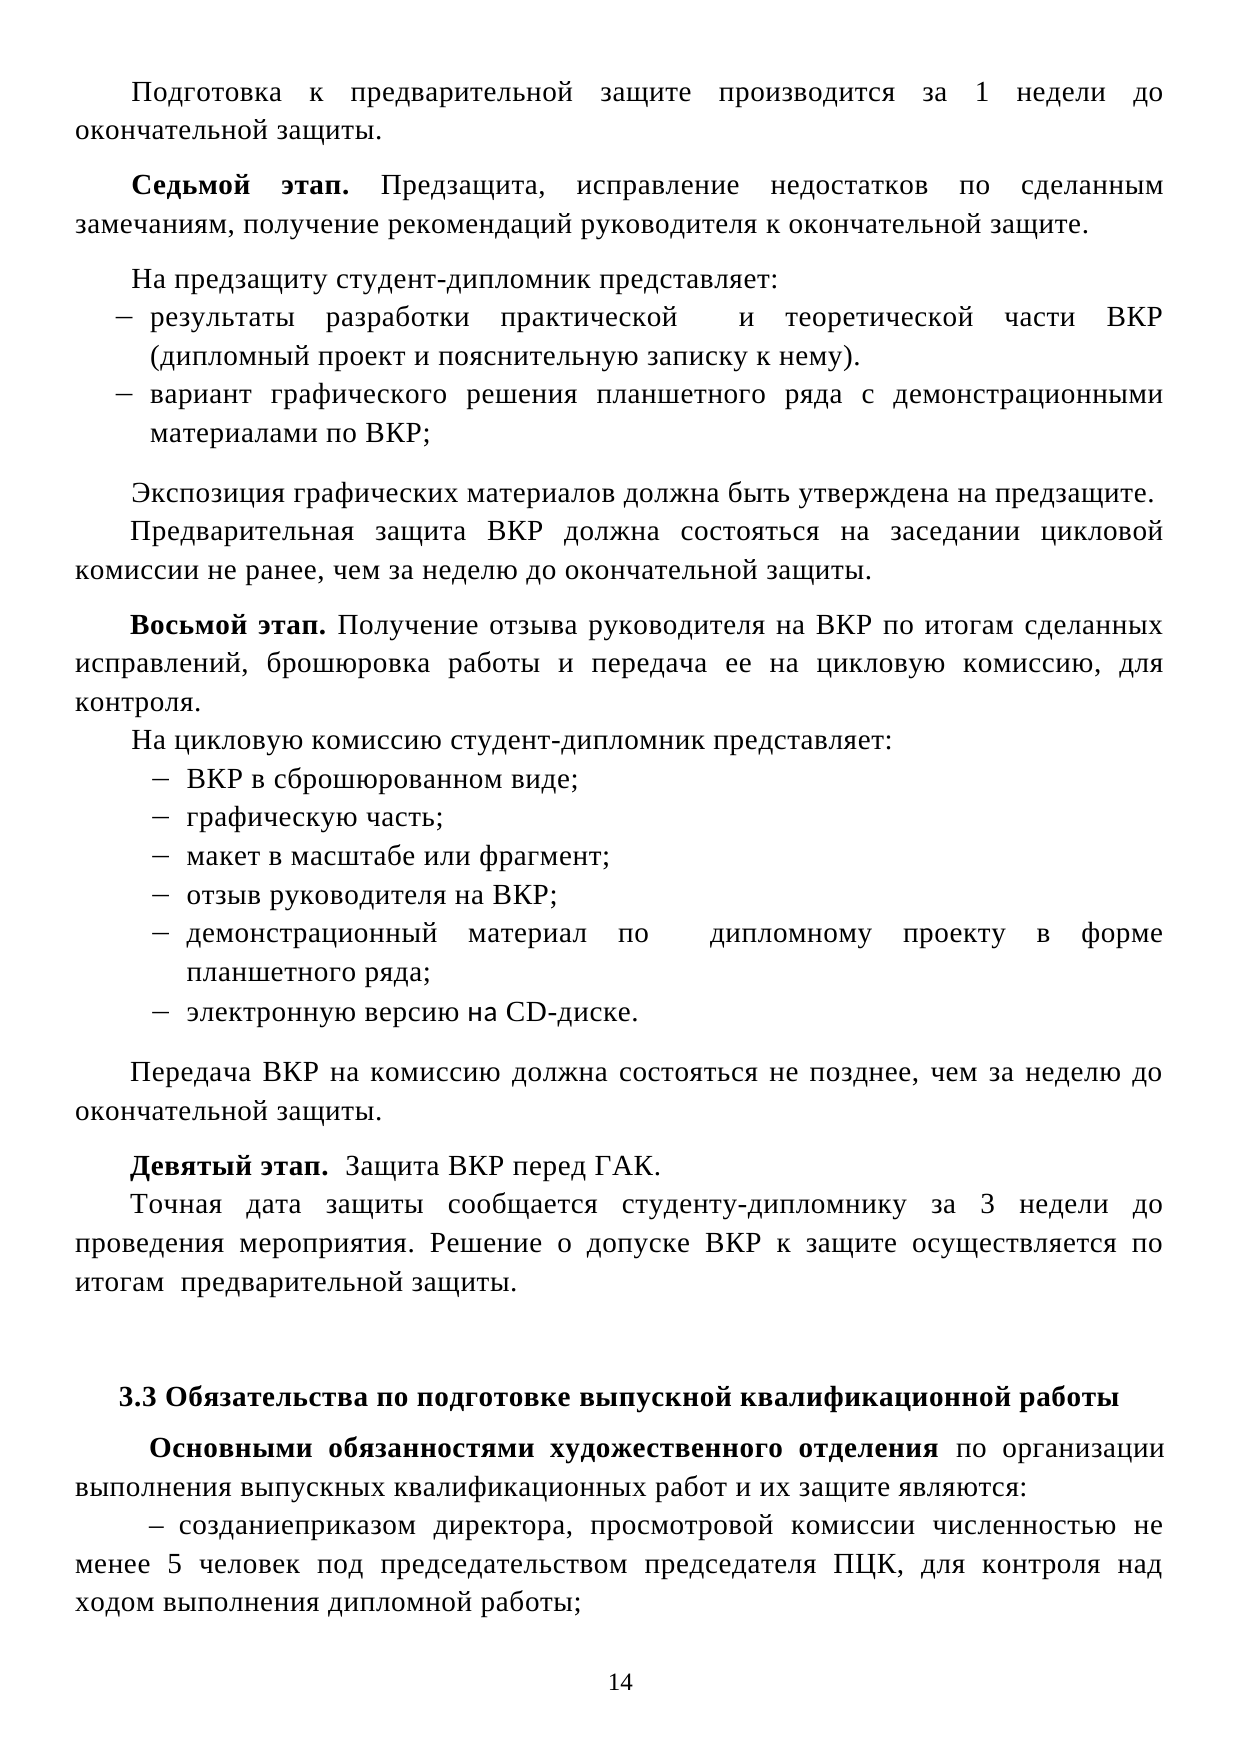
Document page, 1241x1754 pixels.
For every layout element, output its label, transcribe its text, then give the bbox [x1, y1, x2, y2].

text Подготовка к предварительной защите производится за 1 недели до окончательной защиты. [75, 74, 1165, 146]
list электронную версию на CD-диске. [149, 993, 1165, 1028]
text Передача ВКР на комиссию должна состояться не позднее, чем за неделю до окончательной защиты. [75, 1054, 1165, 1127]
list макет в масштабе или фрагмент; [149, 838, 1165, 872]
text Основными обязанностями художественного отделения по организации выполнения выпускных квалификационных работ и их защите являются: [75, 1430, 1165, 1502]
text Предварительная защита ВКР должна состояться на заседании цикловой комиссии не ранее, чем за неделю до окончательной защиты. [75, 513, 1165, 585]
text Девятый этап. Защита ВКР перед ГАК. [75, 1148, 1165, 1182]
list графическую часть; [149, 799, 1165, 833]
list вариант графического решения планшетного ряда с демонстрационными материалами по ВКР; [112, 377, 1165, 449]
list созданиеприказом директора, просмотровой комиссии численностью не менее 5 человек под председательством председателя ПЦК, для контроля над ходом выполнения дипломной работы; [75, 1507, 1165, 1618]
text На предзащиту студент-дипломник представляет: [75, 261, 1165, 294]
list демонстрационный материал по дипломному проекту в форме планшетного ряда; [149, 916, 1165, 988]
text Точная дата защиты сообщается студенту-дипломнику за 3 недели до проведения мероприятия. Решение о допуске ВКР к защите осуществляется по итогам предварительной защиты. [75, 1187, 1165, 1297]
list отзыв руководителя на ВКР; [149, 877, 1165, 911]
list результаты разработки практической и теоретической части ВКР (дипломный проект и пояснительную записку к нему). [112, 299, 1165, 372]
text На цикловую комиссию студент-дипломник представляет: [75, 722, 1165, 756]
list ВКР в сброшюрованном виде; [149, 761, 1165, 794]
text 3.3 Обязательства по подготовке выпускной квалификационной работы [75, 1379, 1165, 1413]
text Экспозиция графических материалов должна быть утверждена на предзащите. [75, 475, 1165, 508]
text Восьмой этап. Получение отзыва руководителя на ВКР по итогам сделанных исправлений, брошюровка работы и передача ее на цикловую комиссию, для контроля. [75, 607, 1165, 717]
text Седьмой этап. Предзащита, исправление недостатков по сделанным замечаниям, получение рекомендаций руководителя к окончательной защите. [75, 167, 1165, 239]
